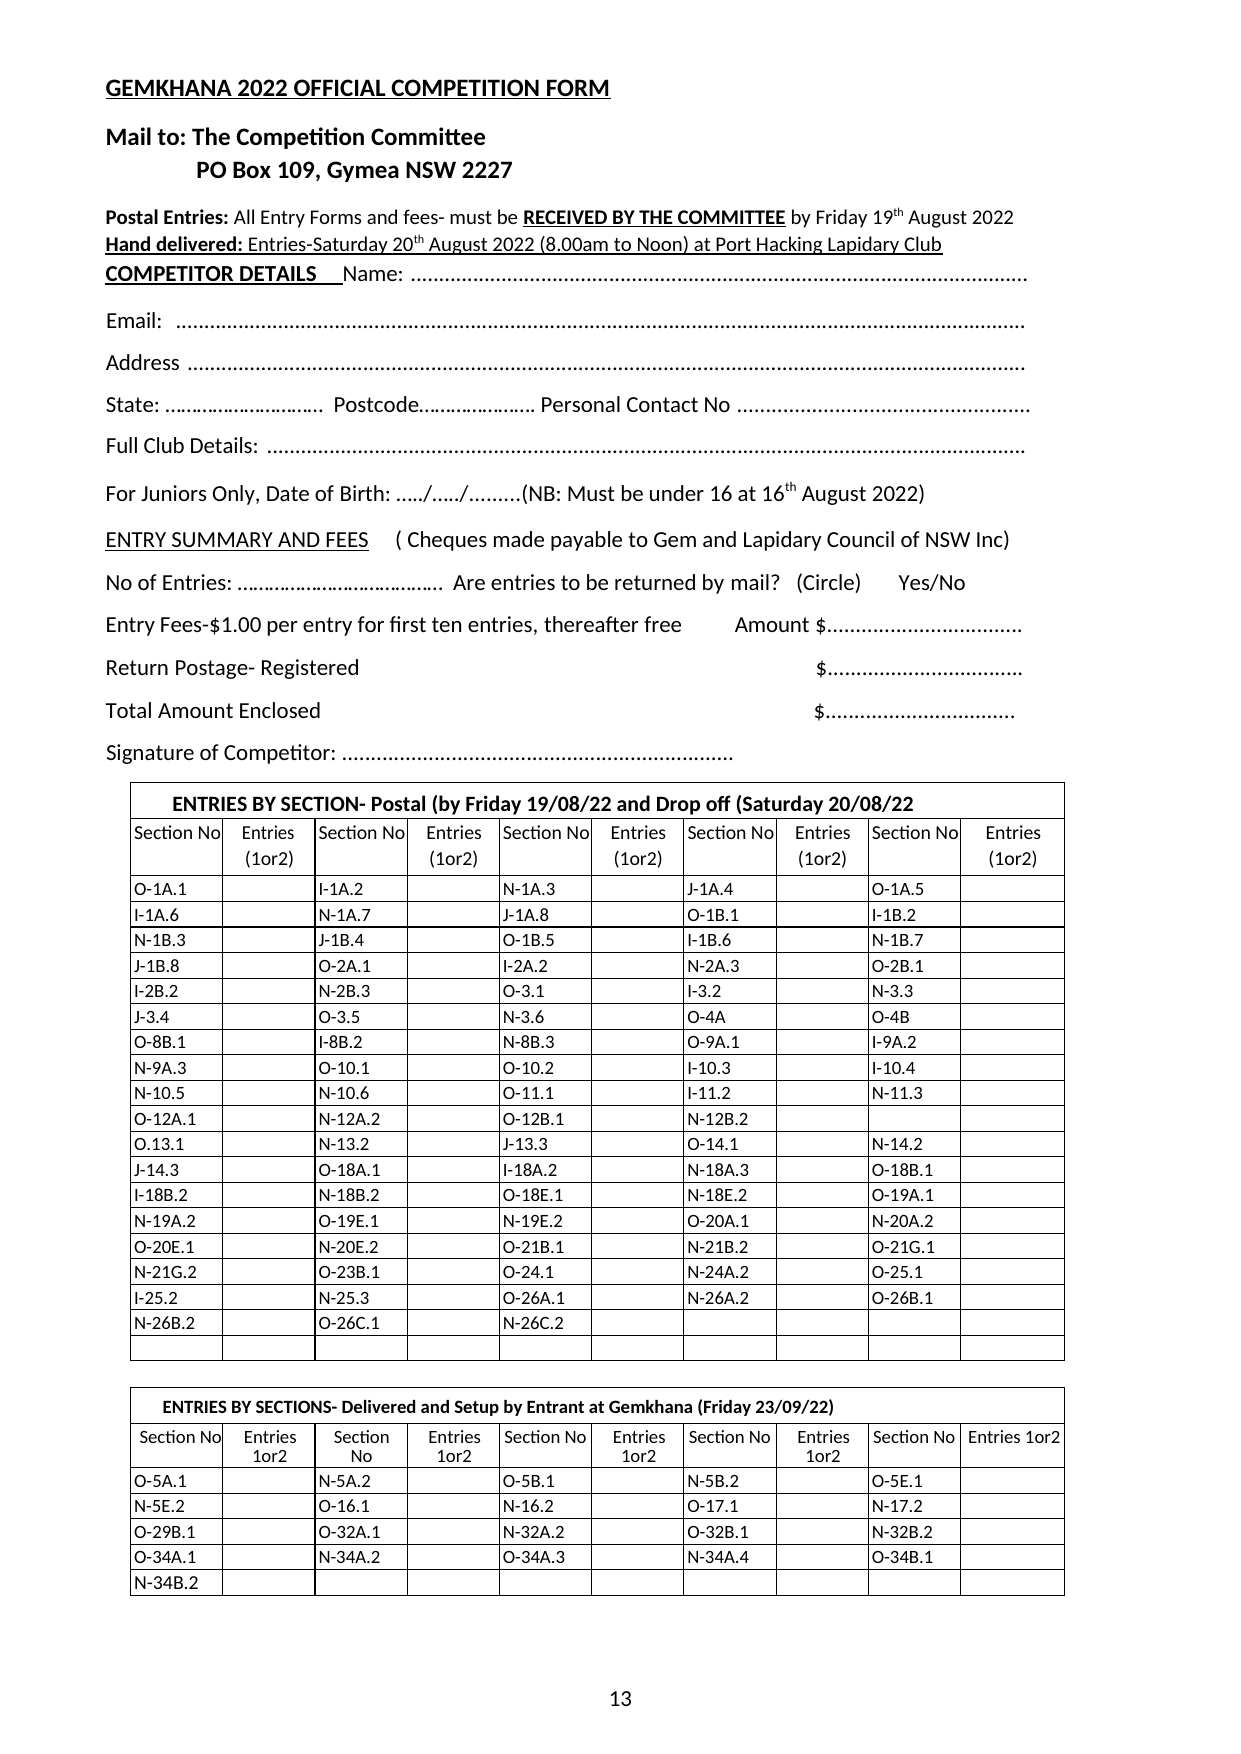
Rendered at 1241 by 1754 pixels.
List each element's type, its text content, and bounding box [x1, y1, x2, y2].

table_cell [408, 1208, 499, 1233]
table_cell N-9A.3 [131, 1055, 222, 1079]
table_cell O-1B.5 [500, 928, 591, 952]
table_cell [223, 1468, 314, 1493]
text For Juniors Only, Date of Birth: …../…../ (NB: Must be under 16 at 16th August 2022) [105, 479, 1103, 507]
text Address .................................................................................................................................................... [106, 348, 1103, 376]
table_cell Section No [131, 1424, 222, 1467]
table_cell [592, 1132, 683, 1156]
table_cell N-10.5 [131, 1081, 222, 1105]
table_cell [408, 1132, 499, 1156]
table_cell J-1B.8 [131, 953, 222, 977]
table_cell Section No [500, 819, 591, 875]
table_cell Section No [684, 1424, 776, 1467]
table_cell [408, 1519, 499, 1544]
table_cell N-1B.3 [131, 928, 222, 952]
table_cell [961, 953, 1064, 977]
table_cell [592, 1310, 683, 1335]
table_cell O-29B.1 [131, 1519, 222, 1544]
table_cell [223, 876, 314, 901]
table_cell [500, 1336, 591, 1360]
table_cell J-1A.4 [684, 876, 776, 901]
table_cell [684, 1570, 776, 1595]
subtitle GEMKHANA 2022 OFFICIAL COMPETITION FORM [105, 72, 1103, 102]
table_cell [961, 928, 1064, 952]
table_cell [223, 1132, 314, 1156]
table_cell [223, 1081, 314, 1105]
table_cell [592, 876, 683, 901]
table_cell [961, 1208, 1064, 1233]
table_cell [777, 953, 868, 977]
table_cell [223, 902, 314, 926]
table_cell [223, 1259, 314, 1284]
table_cell N-24A.2 [684, 1259, 776, 1284]
table_cell [777, 928, 868, 952]
table_cell [684, 1310, 776, 1335]
table_cell Section No [684, 819, 776, 875]
text Email: ...................................................................................................................................................... [106, 306, 1103, 334]
table_cell [223, 1310, 314, 1335]
table_cell N-16.2 [500, 1494, 591, 1518]
table_cell N-20A.2 [869, 1208, 960, 1233]
table_cell [408, 1570, 499, 1595]
table_cell [592, 1234, 683, 1258]
table_cell N-21B.2 [684, 1234, 776, 1258]
table_cell [592, 1081, 683, 1105]
table_cell [223, 928, 314, 952]
table_cell Entries 1or2 [592, 1424, 683, 1467]
table_cell O-32A.1 [316, 1519, 407, 1544]
table_cell [777, 902, 868, 926]
table_cell I-1A.2 [316, 876, 407, 901]
table_cell [223, 1106, 314, 1131]
table_cell I-3.2 [684, 979, 776, 1003]
table_cell [777, 1494, 868, 1518]
table_cell O-34B.1 [869, 1545, 960, 1569]
table_cell Entries 1or2 [223, 1424, 314, 1467]
table_cell N-17.2 [869, 1494, 960, 1518]
table_cell O-2A.1 [316, 953, 407, 977]
table_cell [777, 1234, 868, 1258]
table_cell N-14.2 [869, 1132, 960, 1156]
table_cell N-34A.4 [684, 1545, 776, 1569]
table_cell I-11.2 [684, 1081, 776, 1105]
table_cell I-25.2 [131, 1285, 222, 1309]
table_cell [223, 1545, 314, 1569]
table_cell [777, 1519, 868, 1544]
table_cell [408, 1234, 499, 1258]
table_cell [961, 1081, 1064, 1105]
table_cell [408, 1285, 499, 1309]
table_cell [777, 876, 868, 901]
text Signature of Competitor: .................................................................... [106, 738, 1103, 767]
table_cell [961, 876, 1064, 901]
table_cell O-19A.1 [869, 1183, 960, 1207]
table_cell I-2A.2 [500, 953, 591, 977]
table_cell O-21B.1 [500, 1234, 591, 1258]
table_cell N-5A.2 [316, 1468, 407, 1493]
table_cell N-18B.2 [316, 1183, 407, 1207]
table_cell N-26A.2 [684, 1285, 776, 1309]
table_cell I-1A.6 [131, 902, 222, 926]
table_cell O-1B.1 [684, 902, 776, 926]
table_cell Entries (1or2) [223, 819, 314, 875]
table_cell [777, 1157, 868, 1182]
table_cell O-23B.1 [316, 1259, 407, 1284]
table_cell Entries (1or2) [961, 819, 1064, 875]
table_cell N-32A.2 [500, 1519, 591, 1544]
table_cell Section No [131, 819, 222, 875]
table_header ENTRIES BY SECTION- Postal (by Friday 19/08/22 and Drop off (Saturday 20/08/22 [131, 783, 1064, 818]
table_cell I-8B.2 [316, 1030, 407, 1054]
table_cell [592, 1336, 683, 1360]
table_cell [592, 1545, 683, 1569]
table_cell [408, 1545, 499, 1569]
table_cell O-9A.1 [684, 1030, 776, 1054]
text Mail to: The Competition Committee PO Box 109, Gymea NSW 2227 [105, 121, 514, 185]
table_cell [869, 1310, 960, 1335]
table_cell [223, 1570, 314, 1595]
table_cell N-26B.2 [131, 1310, 222, 1335]
table_cell [408, 1157, 499, 1182]
table_cell [777, 1208, 868, 1233]
table_cell O-10.1 [316, 1055, 407, 1079]
table_cell J-1A.8 [500, 902, 591, 926]
table_cell O-5B.1 [500, 1468, 591, 1493]
table_cell [592, 1208, 683, 1233]
table_cell [869, 1106, 960, 1131]
table_cell O-34A.3 [500, 1545, 591, 1569]
table_cell N-2B.3 [316, 979, 407, 1003]
table_cell [592, 979, 683, 1003]
table_cell [223, 1519, 314, 1544]
table_cell O-1A.1 [131, 876, 222, 901]
table_cell [408, 1336, 499, 1360]
table_cell O-26A.1 [500, 1285, 591, 1309]
table_cell O-5A.1 [131, 1468, 222, 1493]
table_cell Entries 1or2 [961, 1424, 1064, 1467]
table_cell [592, 1055, 683, 1079]
table_cell [223, 1055, 314, 1079]
table_cell O.13.1 [131, 1132, 222, 1156]
table_cell N-13.2 [316, 1132, 407, 1156]
table_cell N-1B.7 [869, 928, 960, 952]
table_cell [408, 1106, 499, 1131]
table_cell [961, 1183, 1064, 1207]
table_cell [316, 1570, 407, 1595]
table_cell [961, 1259, 1064, 1284]
table_cell O-20E.1 [131, 1234, 222, 1258]
table_cell O-18A.1 [316, 1157, 407, 1182]
table_cell I-9A.2 [869, 1030, 960, 1054]
table_cell N-26C.2 [500, 1310, 591, 1335]
table_cell [961, 1030, 1064, 1054]
table_cell N-20E.2 [316, 1234, 407, 1258]
table_cell O-10.2 [500, 1055, 591, 1079]
table_cell [961, 1234, 1064, 1258]
text Postal Entries: All Entry Forms and fees- must be RECEIVED BY THE COMMITTEE by Friday 19th August 2022 Hand delivered: Entries-Saturday 20th August 2022 (8.00am to Noon) at Port Hacking Lapidary Club COMPETITOR DETAILS Name: ............................................................................................................. [105, 204, 1035, 287]
table_cell [961, 1570, 1064, 1595]
table_cell Section No [316, 819, 407, 875]
table_cell [408, 1081, 499, 1105]
table_cell [408, 1468, 499, 1493]
table_cell N-12B.2 [684, 1106, 776, 1131]
table_cell [869, 1570, 960, 1595]
table_cell N-19A.2 [131, 1208, 222, 1233]
table_cell O-32B.1 [684, 1519, 776, 1544]
table_cell [777, 1030, 868, 1054]
table_header ENTRIES BY SECTIONS- Delivered and Setup by Entrant at Gemkhana (Friday 23/09/22) [131, 1388, 1064, 1423]
text State: ………………………… Postcode…………………. Personal Contact No ................................................... [106, 390, 1103, 418]
table_cell [777, 1570, 868, 1595]
table_cell J-13.3 [500, 1132, 591, 1156]
table_cell O-5E.1 [869, 1468, 960, 1493]
table_cell N-19E.2 [500, 1208, 591, 1233]
table_cell [592, 1494, 683, 1518]
table_cell N-21G.2 [131, 1259, 222, 1284]
table_cell O-2B.1 [869, 953, 960, 977]
table_cell [592, 1285, 683, 1309]
table_cell Entries 1or2 [408, 1424, 499, 1467]
table_cell [408, 979, 499, 1003]
text Full Club Details: ...................................................................................................................................... [106, 432, 1103, 460]
table_cell [223, 1285, 314, 1309]
table_cell [408, 1030, 499, 1054]
table_cell Section No [316, 1424, 407, 1467]
table_cell [592, 1004, 683, 1028]
table_cell [961, 1545, 1064, 1569]
text Entry Fees-$1.00 per entry for first ten entries, thereafter free Amount $.................................. [105, 611, 1103, 638]
table_cell N-18A.3 [684, 1157, 776, 1182]
table_cell [961, 1310, 1064, 1335]
table_cell N-25.3 [316, 1285, 407, 1309]
table_cell Section No [500, 1424, 591, 1467]
table_cell J-14.3 [131, 1157, 222, 1182]
table_cell [223, 953, 314, 977]
table_cell [961, 1519, 1064, 1544]
table_cell [869, 1336, 960, 1360]
table_cell [777, 1132, 868, 1156]
table_cell [961, 902, 1064, 926]
table_cell O-12A.1 [131, 1106, 222, 1131]
table_cell N-34B.2 [131, 1570, 222, 1595]
table_cell [408, 1259, 499, 1284]
table_cell O-26B.1 [869, 1285, 960, 1309]
table_cell O-4B [869, 1004, 960, 1028]
table_cell [777, 1081, 868, 1105]
table_cell [408, 1310, 499, 1335]
table_cell I-10.4 [869, 1055, 960, 1079]
table_cell O-3.1 [500, 979, 591, 1003]
table_cell [777, 1545, 868, 1569]
table_cell [592, 928, 683, 952]
table_cell [592, 1106, 683, 1131]
table_cell N-5E.2 [131, 1494, 222, 1518]
table_cell I-1B.6 [684, 928, 776, 952]
table_cell [961, 1004, 1064, 1028]
text Total Amount Enclosed $................................. [105, 696, 1103, 724]
table_cell [223, 1234, 314, 1258]
table_cell [408, 928, 499, 952]
table_cell [961, 1336, 1064, 1360]
table_cell [592, 1183, 683, 1207]
table_cell [500, 1570, 591, 1595]
table_cell N-2A.3 [684, 953, 776, 977]
table_cell O-12B.1 [500, 1106, 591, 1131]
table_cell O-1A.5 [869, 876, 960, 901]
table_cell I-18A.2 [500, 1157, 591, 1182]
table_cell O-17.1 [684, 1494, 776, 1518]
table_cell [777, 1055, 868, 1079]
table_cell J-3.4 [131, 1004, 222, 1028]
table_cell [777, 1468, 868, 1493]
table_cell [684, 1336, 776, 1360]
table_cell N-18E.2 [684, 1183, 776, 1207]
table_cell [223, 1494, 314, 1518]
table_cell [223, 1004, 314, 1028]
table_cell O-18B.1 [869, 1157, 960, 1182]
table_cell [408, 1494, 499, 1518]
table_cell O-11.1 [500, 1081, 591, 1105]
table_cell O-25.1 [869, 1259, 960, 1284]
table_cell [592, 953, 683, 977]
table_cell N-10.6 [316, 1081, 407, 1105]
table_cell Entries (1or2) [408, 819, 499, 875]
table_cell Entries (1or2) [592, 819, 683, 875]
table_cell [223, 979, 314, 1003]
table_cell [223, 1208, 314, 1233]
text Return Postage- Registered $.................................. [105, 653, 1103, 681]
table_cell [961, 1285, 1064, 1309]
table_cell J-1B.4 [316, 928, 407, 952]
table_cell [777, 979, 868, 1003]
table_cell I-2B.2 [131, 979, 222, 1003]
table_cell Entries 1or2 [777, 1424, 868, 1467]
table_cell O-24.1 [500, 1259, 591, 1284]
table_cell [961, 1132, 1064, 1156]
table_cell Entries (1or2) [777, 819, 868, 875]
table_cell [777, 1259, 868, 1284]
table_cell O-8B.1 [131, 1030, 222, 1054]
table_cell O-18E.1 [500, 1183, 591, 1207]
table_cell N-1A.3 [500, 876, 591, 901]
table_cell [223, 1183, 314, 1207]
table_cell N-1A.7 [316, 902, 407, 926]
table_cell [592, 1157, 683, 1182]
table_cell I-18B.2 [131, 1183, 222, 1207]
table_cell [223, 1336, 314, 1360]
table_cell [408, 1183, 499, 1207]
table_cell [777, 1183, 868, 1207]
table_cell [592, 1030, 683, 1054]
table_cell [961, 1055, 1064, 1079]
table_cell [961, 1106, 1064, 1131]
table_cell N-12A.2 [316, 1106, 407, 1131]
table_cell [592, 1519, 683, 1544]
table_cell [223, 1030, 314, 1054]
table_cell [223, 1157, 314, 1182]
table_cell Section No [869, 819, 960, 875]
table_cell [777, 1285, 868, 1309]
table_cell [408, 1004, 499, 1028]
table_cell O-21G.1 [869, 1234, 960, 1258]
table_cell [316, 1336, 407, 1360]
table_cell [592, 902, 683, 926]
table_cell O-3.5 [316, 1004, 407, 1028]
text ENTRY SUMMARY AND FEES ( Cheques made payable to Gem and Lapidary Council of NSW Inc) No of Entries: ………………………………… Are entries to be returned by mail? (Circle) Yes/No [105, 526, 1011, 596]
table_cell N-11.3 [869, 1081, 960, 1105]
table_cell Section No [869, 1424, 960, 1467]
table_cell I-1B.2 [869, 902, 960, 926]
table_cell [408, 953, 499, 977]
table_cell [777, 1004, 868, 1028]
table_cell N-32B.2 [869, 1519, 960, 1544]
table_cell [777, 1336, 868, 1360]
table_cell O-34A.1 [131, 1545, 222, 1569]
table_cell O-26C.1 [316, 1310, 407, 1335]
table_cell N-5B.2 [684, 1468, 776, 1493]
table_cell [777, 1106, 868, 1131]
table_cell [592, 1570, 683, 1595]
table_cell [131, 1336, 222, 1360]
table_cell N-3.3 [869, 979, 960, 1003]
table_cell [961, 979, 1064, 1003]
table_cell O-20A.1 [684, 1208, 776, 1233]
table_cell [961, 1494, 1064, 1518]
table_cell [408, 902, 499, 926]
table_cell O-4A [684, 1004, 776, 1028]
table_cell N-8B.3 [500, 1030, 591, 1054]
table_cell [961, 1157, 1064, 1182]
table_cell [408, 876, 499, 901]
table_cell O-16.1 [316, 1494, 407, 1518]
table_cell [592, 1259, 683, 1284]
table_cell [961, 1468, 1064, 1493]
table_cell N-34A.2 [316, 1545, 407, 1569]
table_cell [408, 1055, 499, 1079]
table_cell O-14.1 [684, 1132, 776, 1156]
table_cell [777, 1310, 868, 1335]
table_cell O-19E.1 [316, 1208, 407, 1233]
table_cell I-10.3 [684, 1055, 776, 1079]
table_cell [592, 1468, 683, 1493]
table_cell N-3.6 [500, 1004, 591, 1028]
